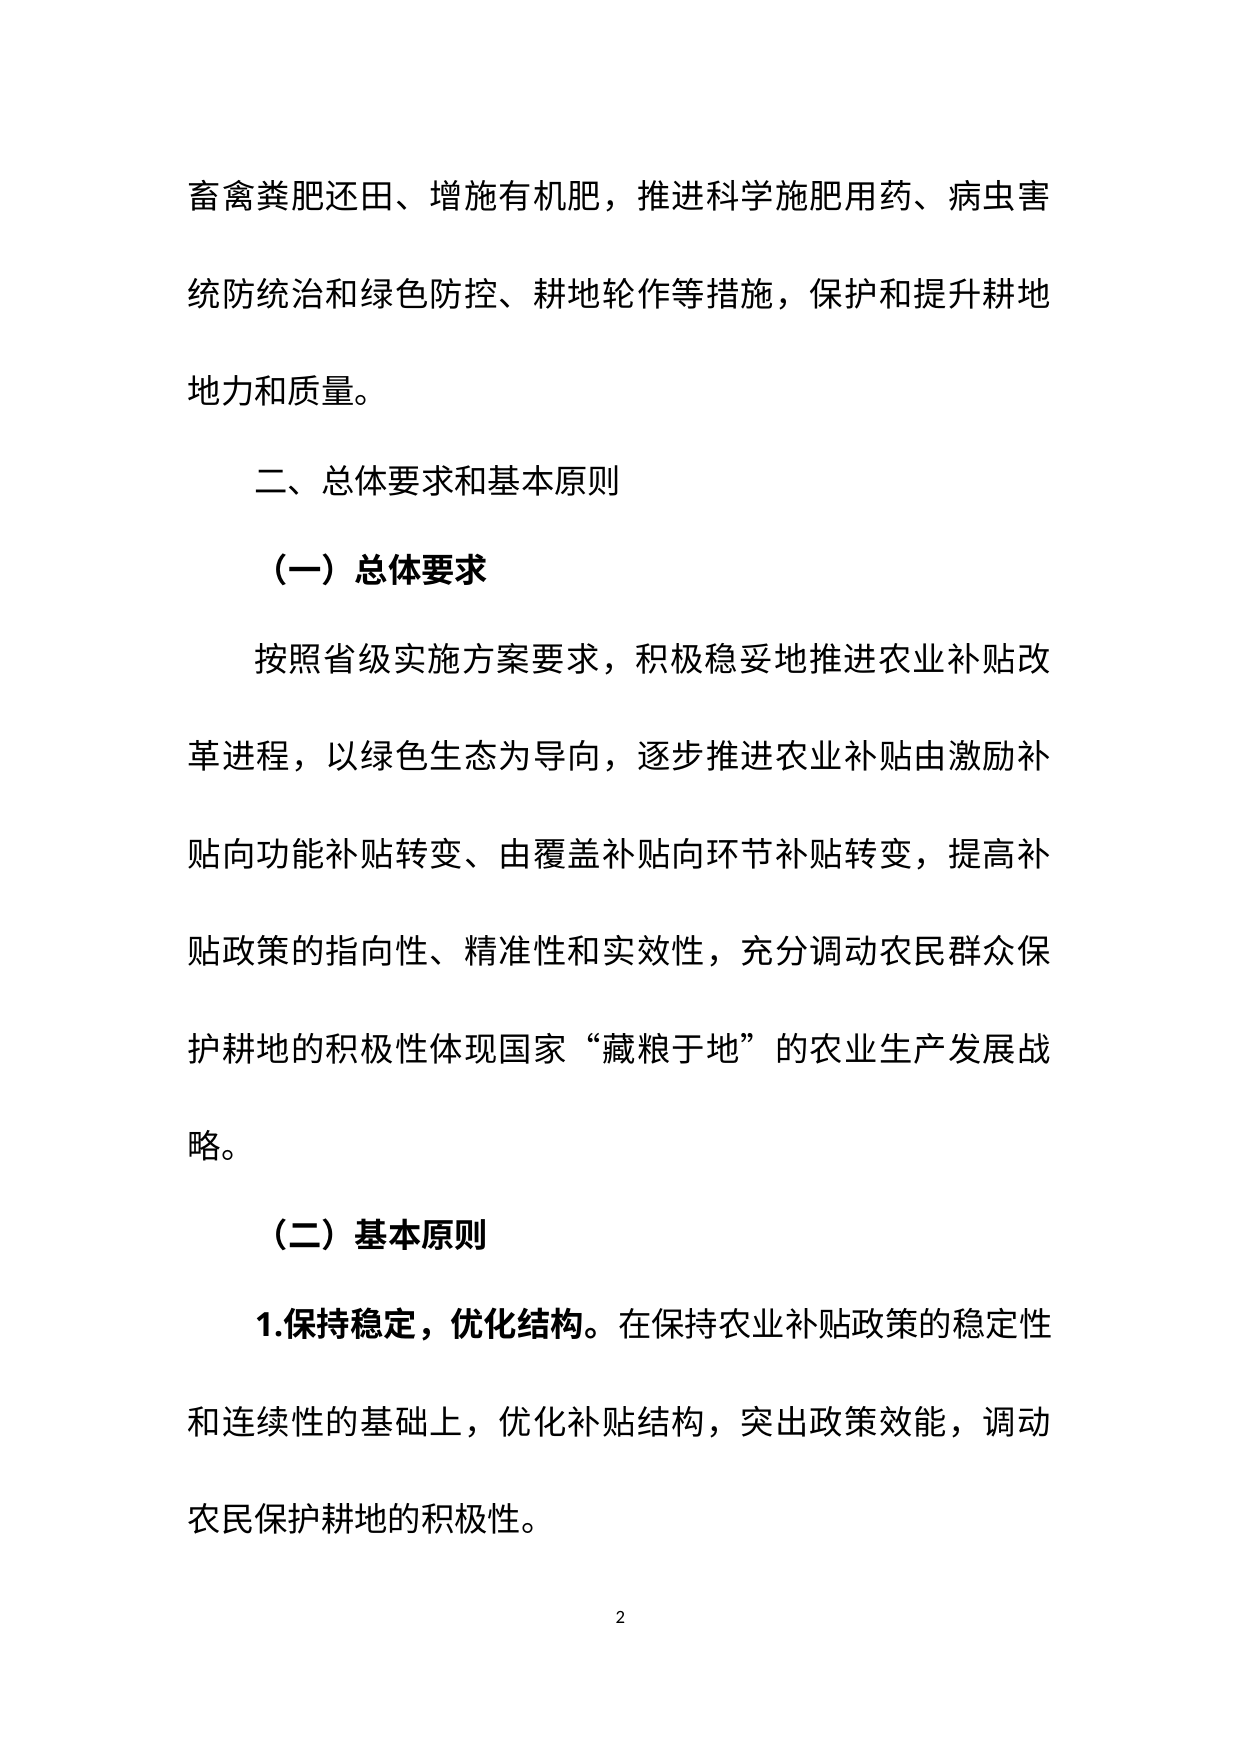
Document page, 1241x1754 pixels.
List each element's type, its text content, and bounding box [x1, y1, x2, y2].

text （一）总体要求 [187, 535, 1053, 600]
text 1.保持稳定，优化结构。在保持农业补贴政策的稳定性和连续性的基础上，优化补贴结构，突出政策效能，调动农民保护耕地的积极性。 [187, 1290, 1053, 1550]
text 按照省级实施方案要求，积极稳妥地推进农业补贴改革进程，以绿色生态为导向，逐步推进农业补贴由激励补贴向功能补贴转变、由覆盖补贴向环节补贴转变，提高补贴政策的指向性、精准性和实效性，充分调动农民群众保护耕地的积极性体现国家“藏粮于地”的农业生产发展战略。 [187, 624, 1053, 1177]
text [187, 162, 1053, 422]
text （二）基本原则 [187, 1201, 1053, 1266]
text 二、总体要求和基本原则 [187, 446, 1053, 511]
